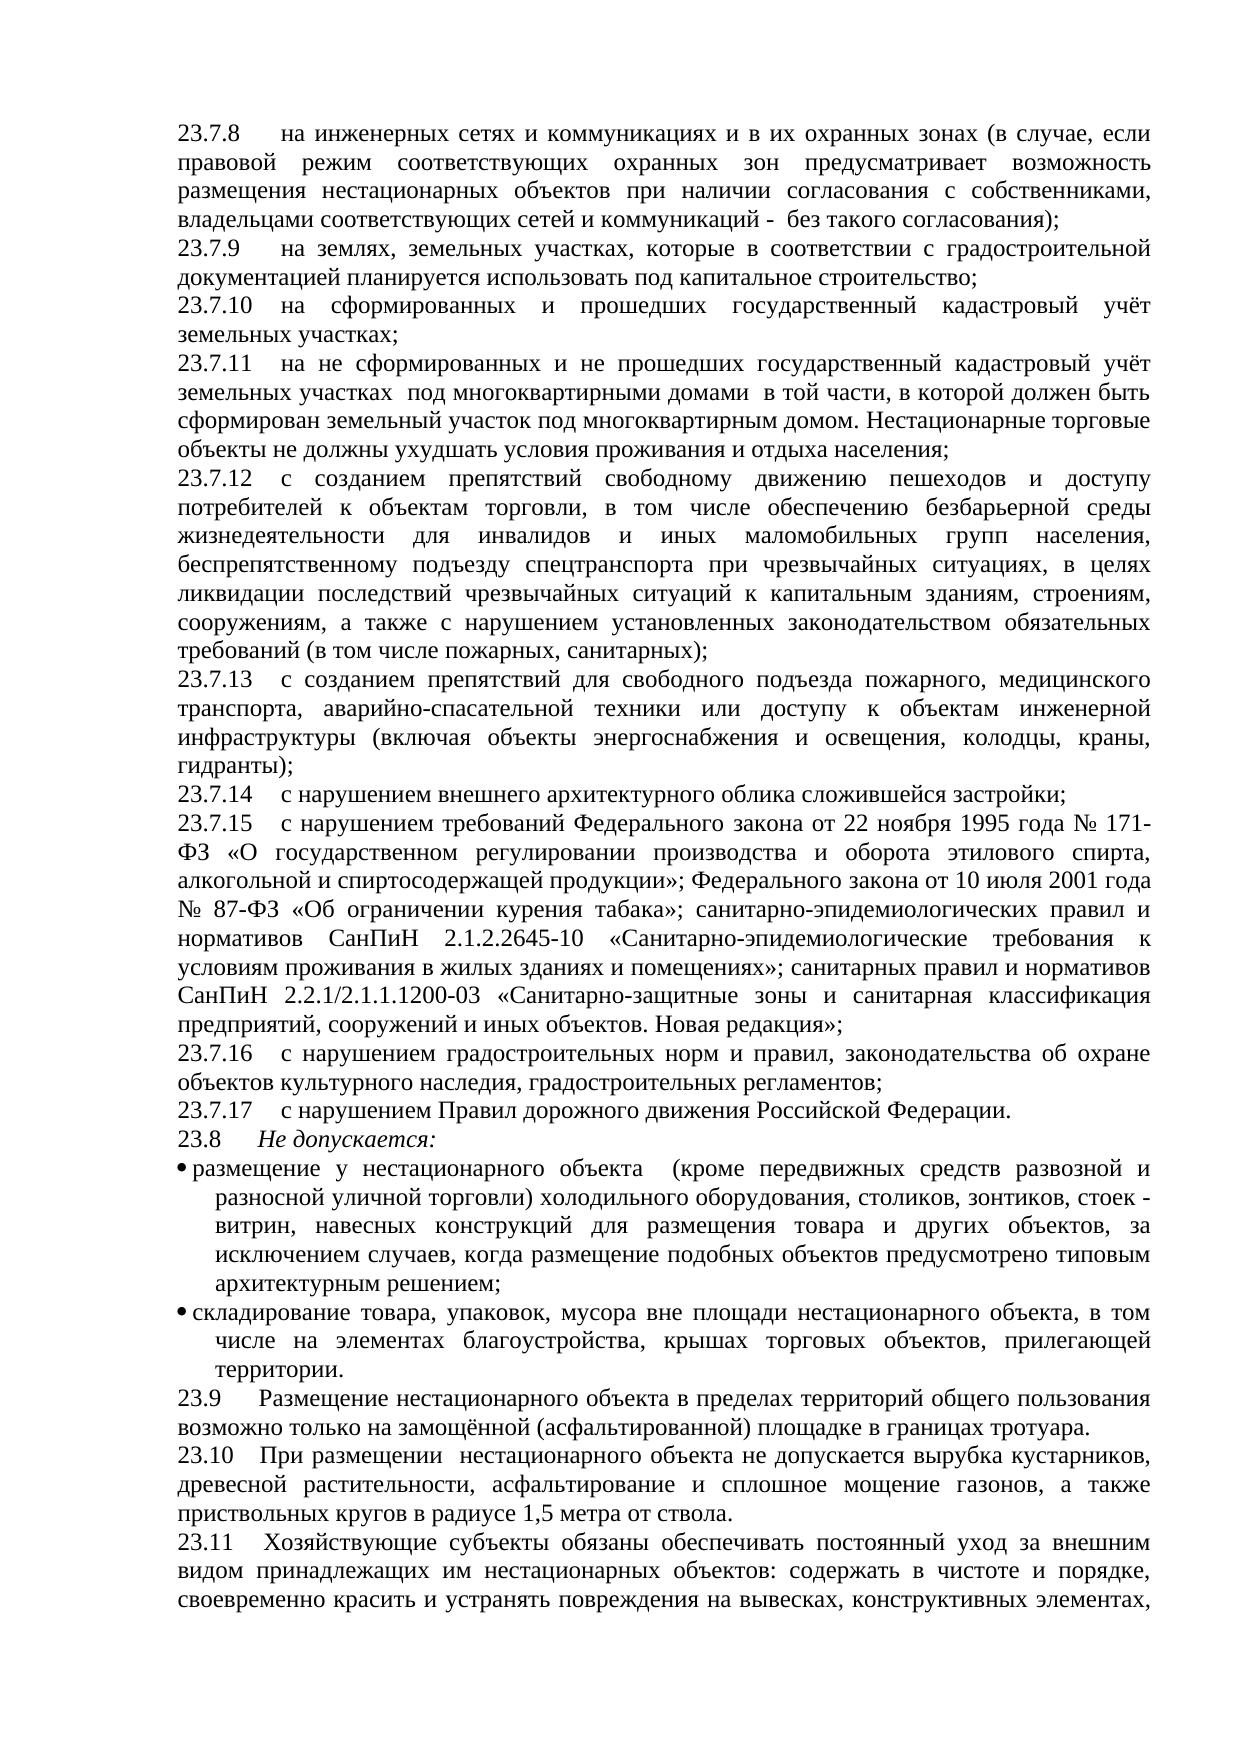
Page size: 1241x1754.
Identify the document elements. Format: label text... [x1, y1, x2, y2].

list с нарушением требований Федерального закона от 22 ноября 1995 года № 171-ФЗ «О государственном регулировании производства и оборота этилового спирта, алкогольной и спиртосодержащей продукции»; Федерального закона от 10 июля 2001 года № 87-ФЗ «Об ограничении курения табака»; санитарно-эпидемиологических правил и нормативов СанПиН 2.1.2.2645-10 «Санитарно-эпидемиологические требования к условиям проживания в жилых зданиях и помещениях»; санитарных правил и нормативов СанПиН 2.2.1/2.1.1.1200-03 «Санитарно-защитные зоны и санитарная классификация предприятий, сооружений и иных объектов. Новая редакция»; [177, 808, 1152, 1038]
list Размещение нестационарного объекта в пределах территорий общего пользования возможно только на замощённой (асфальтированной) площадке в границах тротуара. [177, 1383, 1152, 1441]
list с нарушением градостроительных норм и правил, законодательства об охране объектов культурного наследия, градостроительных регламентов; [177, 1038, 1152, 1096]
list на сформированных и прошедших государственный кадастровый учёт земельных участках; [177, 291, 1152, 348]
list с созданием препятствий свободному движению пешеходов и доступу потребителей к объектам торговли, в том числе обеспечению безбарьерной среды жизнедеятельности для инвалидов и иных маломобильных групп населения, беспрепятственному подъезду спецтранспорта при чрезвычайных ситуациях, в целях ликвидации последствий чрезвычайных ситуаций к капитальным зданиям, строениям, сооружениям, а также с нарушением установленных законодательством обязательных требований (в том числе пожарных, санитарных); [177, 463, 1152, 664]
list Не допускается: [177, 1124, 1152, 1153]
list на не сформированных и не прошедших государственный кадастровый учёт земельных участках под многоквартирными домами в той части, в которой должен быть сформирован земельный участок под многоквартирным домом. Нестационарные торговые объекты не должны ухудшать условия проживания и отдыха населения; [177, 348, 1152, 463]
list на инженерных сетях и коммуникациях и в их охранных зонах (в случае, если правовой режим соответствующих охранных зон предусматривает возможность размещения нестационарных объектов при наличии согласования с собственниками, владельцами соответствующих сетей и коммуникаций - без такого согласования); [177, 118, 1152, 233]
list При размещении нестационарного объекта не допускается вырубка кустарников, древесной растительности, асфальтирование и сплошное мощение газонов, а также приствольных кругов в радиусе 1,5 метра от ствола. [177, 1441, 1152, 1527]
list складирование товара, упаковок, мусора вне площади нестационарного объекта, в том числе на элементах благоустройства, крышах торговых объектов, прилегающей территории. [177, 1297, 1152, 1383]
list с созданием препятствий для свободного подъезда пожарного, медицинского транспорта, аварийно-спасательной техники или доступу к объектам инженерной инфраструктуры (включая объекты энергоснабжения и освещения, колодцы, краны, гидранты); [177, 664, 1152, 779]
list размещение у нестационарного объекта (кроме передвижных средств развозной и разносной уличной торговли) холодильного оборудования, столиков, зонтиков, стоек - витрин, навесных конструкций для размещения товара и других объектов, за исключением случаев, когда размещение подобных объектов предусмотрено типовым архитектурным решением; [177, 1153, 1152, 1297]
list на землях, земельных участках, которые в соответствии с градостроительной документацией планируется использовать под капитальное строительство; [177, 233, 1152, 291]
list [177, 1527, 1152, 1613]
list с нарушением внешнего архитектурного облика сложившейся застройки; [177, 779, 1152, 808]
list с нарушением Правил дорожного движения Российской Федерации. [177, 1096, 1152, 1124]
